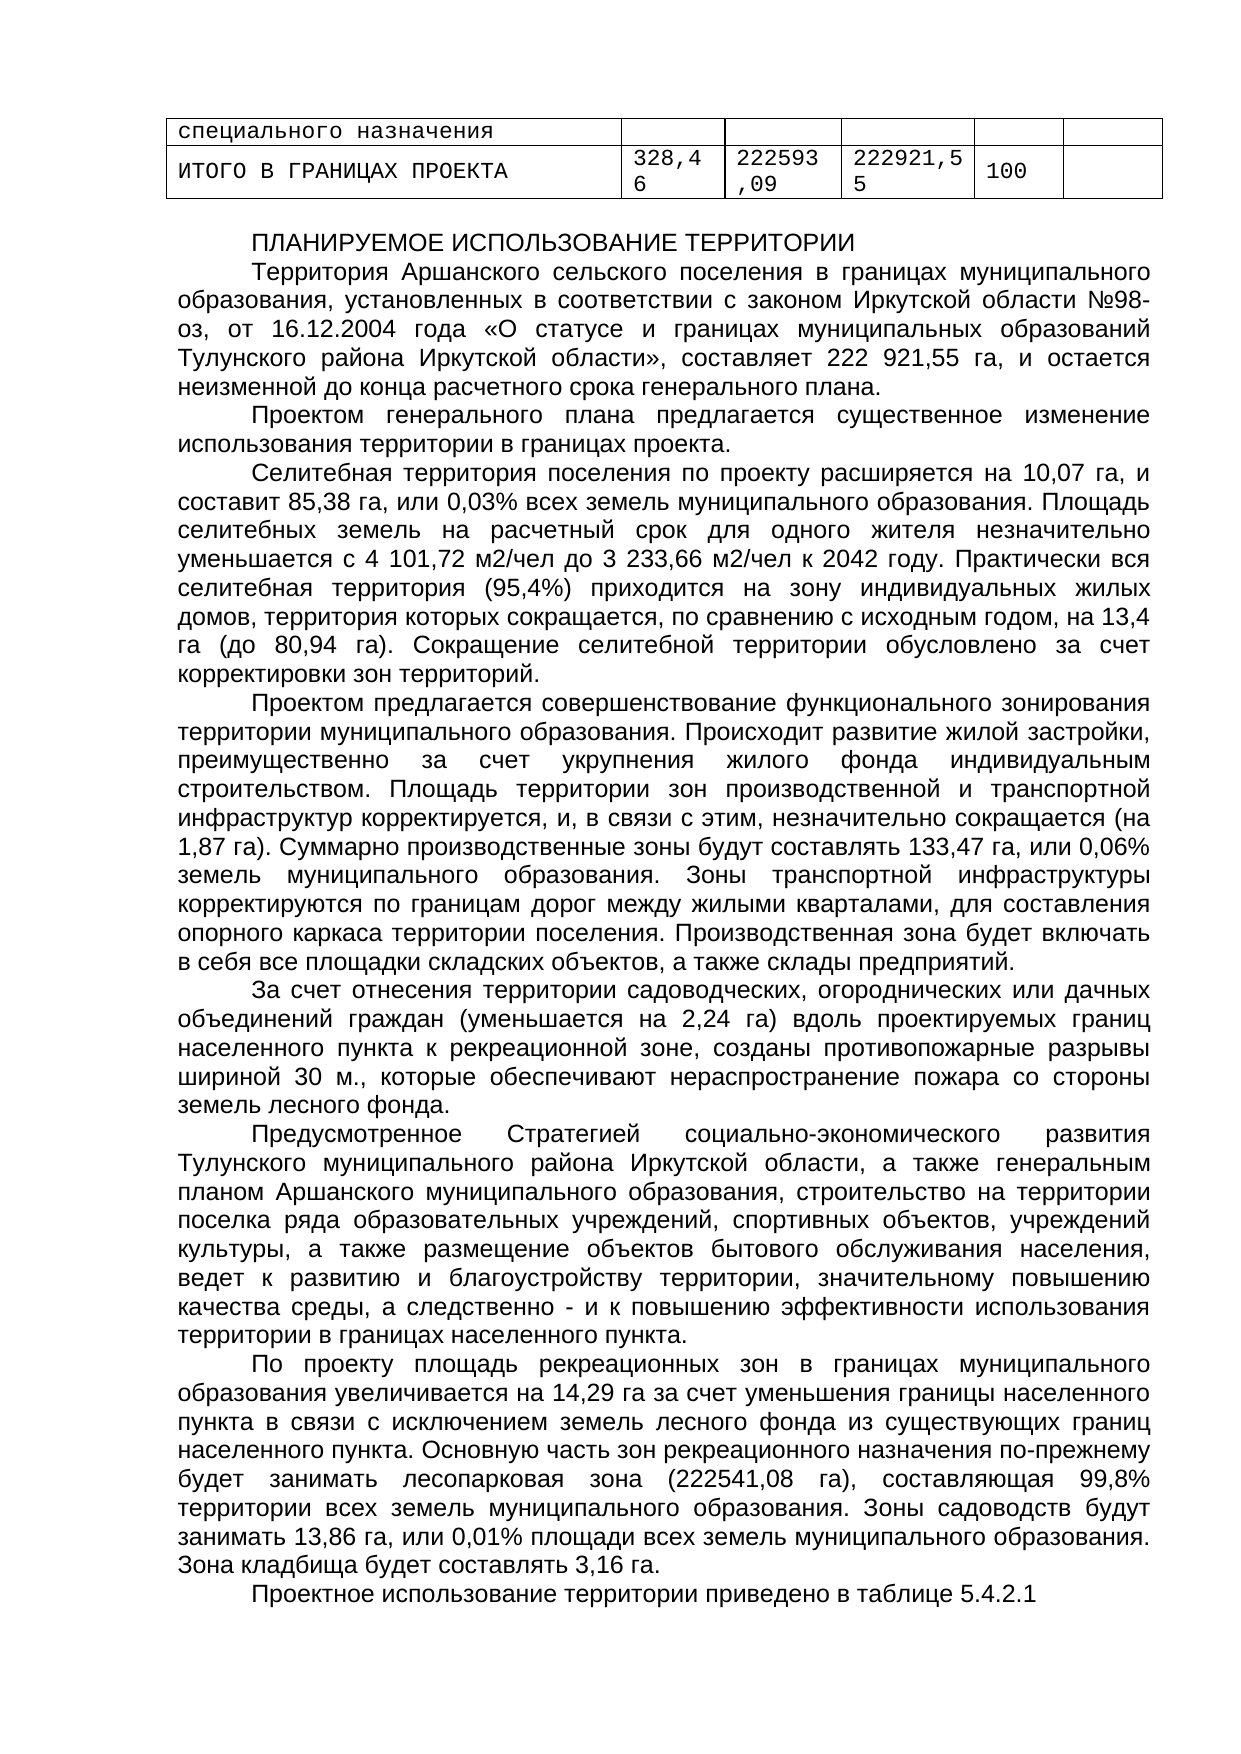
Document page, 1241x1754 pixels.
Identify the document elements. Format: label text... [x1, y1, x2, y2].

text Предусмотренное Стратегией социально-экономического развития Тулунского муниципального района Иркутской области, а также генеральным планом Аршанского муниципального образования, строительство на территории поселка ряда образовательных учреждений, спортивных объектов, учреждений культуры, а также размещение объектов бытового обслуживания населения, ведет к развитию и благоустройству территории, значительному повышению качества среды, а следственно - и к повышению эффективности использования территории в границах населенного пункта. [177, 1119, 1152, 1349]
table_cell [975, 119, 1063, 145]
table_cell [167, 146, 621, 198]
text Проектное использование территории приведено в таблице 5.4.2.1 [177, 1579, 1152, 1608]
text По проекту площадь рекреационных зон в границах муниципального образования увеличивается на 14,29 га за счет уменьшения границы населенного пункта в связи с исключением земель лесного фонда из существующих границ населенного пункта. Основную часть зон рекреационного назначения по-прежнему будет занимать лесопарковая зона (222541,08 га), составляющая 99,8% территории всех земель муниципального образования. Зоны садоводств будут занимать 13,86 га, или 0,01% площади всех земель муниципального образования. Зона кладбища будет составлять 3,16 га. [177, 1349, 1152, 1579]
text ПЛАНИРУЕМОЕ ИСПОЛЬЗОВАНИЕ ТЕРРИТОРИИ [177, 228, 1152, 257]
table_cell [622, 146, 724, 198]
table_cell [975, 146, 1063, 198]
text Селитебная территория поселения по проекту расширяется на 10,07 га, и составит 85,38 га, или 0,03% всех земель муниципального образования. Площадь селитебных земель на расчетный срок для одного жителя незначительно уменьшается с 4 101,72 м2/чел до 3 233,66 м2/чел к 2042 году. Практически вся селитебная территория (95,4%) приходится на зону индивидуальных жилых домов, территория которых сокращается, по сравнению с исходным годом, на 13,4 га (до 80,94 га). Сокращение селитебной территории обусловлено за счет корректировки зон территорий. [177, 458, 1152, 688]
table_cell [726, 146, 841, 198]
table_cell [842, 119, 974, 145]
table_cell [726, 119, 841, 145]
text Территория Аршанского сельского поселения в границах муниципального образования, установленных в соответствии с законом Иркутской области №98-оз, от 16.12.2004 года «О статусе и границах муниципальных образований Тулунского района Иркутской области», составляет 222 921,55 га, и остается неизменной до конца расчетного срока генерального плана. [177, 257, 1152, 400]
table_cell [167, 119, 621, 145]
text Проектом предлагается совершенствование функционального зонирования территории муниципального образования. Происходит развитие жилой застройки, преимущественно за счет укрупнения жилого фонда индивидуальным строительством. Площадь территории зон производственной и транспортной инфраструктур корректируется, и, в связи с этим, незначительно сокращается (на 1,87 га). Суммарно производственные зоны будут составлять 133,47 га, или 0,06% земель муниципального образования. Зоны транспортной инфраструктуры корректируются по границам дорог между жилыми кварталами, для составления опорного каркаса территории поселения. Производственная зона будет включать в себя все площадки складских объектов, а также склады предприятий. [177, 688, 1152, 975]
text Проектом генерального плана предлагается существенное изменение использования территории в границах проекта. [177, 400, 1152, 458]
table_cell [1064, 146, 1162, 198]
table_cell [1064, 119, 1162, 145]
text За счет отнесения территории садоводческих, огороднических или дачных объединений граждан (уменьшается на 2,24 га) вдоль проектируемых границ населенного пункта к рекреационной зоне, созданы противопожарные разрывы шириной 30 м., которые обеспечивают нераспространение пожара со стороны земель лесного фонда. [177, 975, 1152, 1119]
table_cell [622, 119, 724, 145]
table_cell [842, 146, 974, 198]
